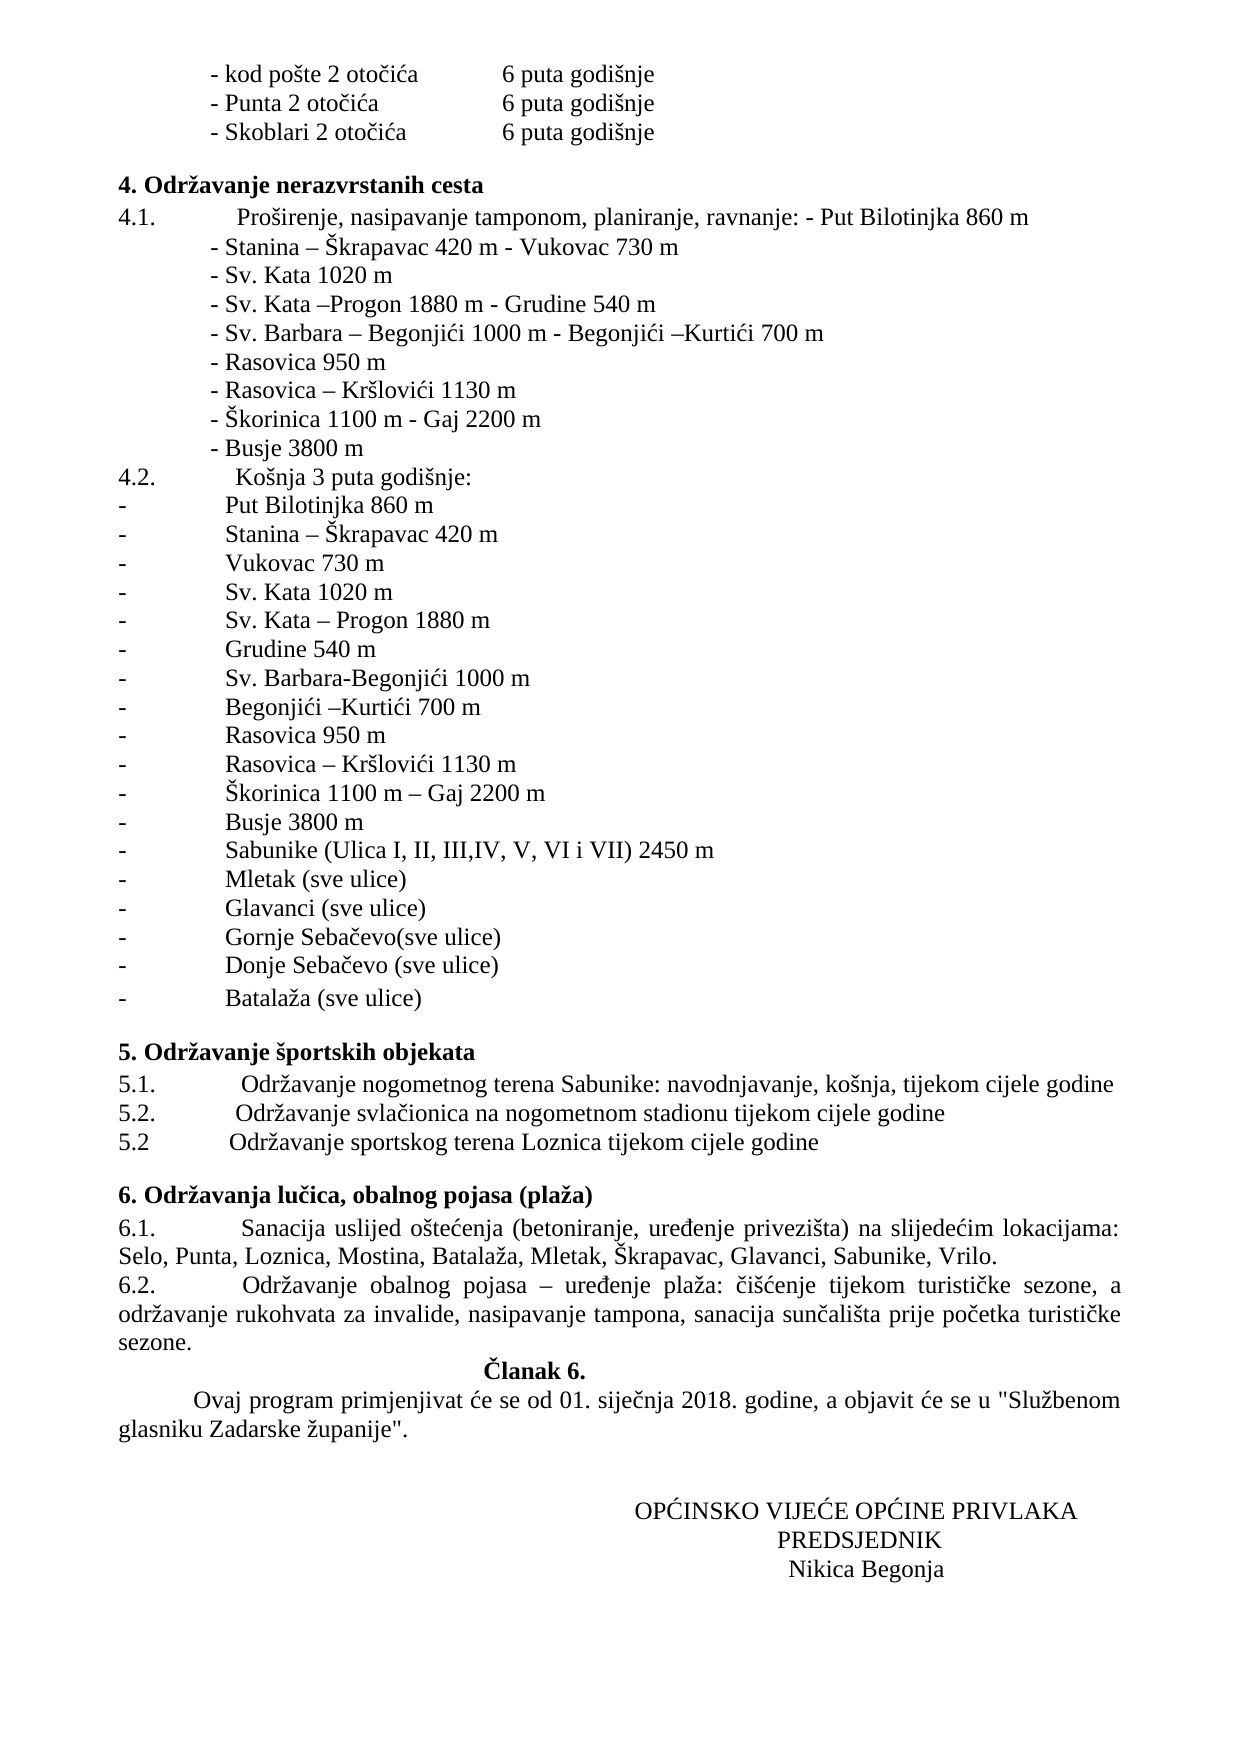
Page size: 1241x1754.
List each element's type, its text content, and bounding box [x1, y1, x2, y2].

list Sv. Kata 1020 m [118, 577, 1122, 605]
list Održavanje nerazvrstanih cesta [118, 170, 1122, 199]
text - Skoblari 2 otočića 6 puta godišnje [210, 117, 1122, 145]
list Održavanje nogometnog terena Sabunike: navodnjavanje, košnja, tijekom cijele godine [118, 1070, 1120, 1098]
text OPĆINSKO VIJEĆE OPĆINE PRIVLAKA [597, 1496, 1122, 1525]
list Mletak (sve ulice) [118, 864, 1122, 893]
text Ovaj program primjenjivat će se od 01. siječnja 2018. godine, a objavit će se u "Službenom glasniku Zadarske županije". [118, 1385, 1122, 1442]
list Održavanje svlačionica na nogometnom stadionu tijekom cijele godine [118, 1098, 1122, 1127]
list Održavanja lučica, obalnog pojasa (plaža) [118, 1181, 1122, 1209]
list Održavanje športskih objekata [118, 1037, 1122, 1066]
list Begonjići –Kurtići 700 m [118, 692, 1122, 720]
list Donje Sebačevo (sve ulice) [118, 950, 1122, 979]
list Sv. Barbara-Begonjići 1000 m [118, 663, 1122, 692]
text Članak 6. [483, 1356, 1122, 1385]
list Košnja 3 puta godišnje: [118, 462, 1122, 490]
list Rasovica 950 m [118, 720, 1122, 749]
list Stanina – Škrapavac 420 m [118, 519, 1122, 548]
list Gornje Sebačevo(sve ulice) [118, 922, 1122, 950]
text - Sv. Kata –Progon 1880 m - Grudine 540 m [210, 289, 807, 318]
text PREDSJEDNIK [479, 1525, 1122, 1554]
text - Punta 2 otočića 6 puta godišnje [210, 88, 1122, 117]
list Grudine 540 m [118, 634, 1122, 663]
text - Sv. Kata 1020 m [210, 260, 1122, 289]
list Proširenje, nasipavanje tamponom, planiranje, ravnanje: - Put Bilotinjka 860 m [118, 203, 1122, 231]
text - Rasovica – Kršlovići 1130 m [210, 375, 1122, 404]
list Sv. Kata – Progon 1880 m [118, 605, 1122, 634]
list Održavanje obalnog pojasa – uređenje plaža: čišćenje tijekom turističke sezone, a održavanje rukohvata za invalide, nasipavanje tampona, sanacija sunčališta prije početka turističke sezone. [118, 1270, 1122, 1356]
text Nikica Begonja [479, 1554, 1122, 1582]
list Put Bilotinjka 860 m [118, 490, 1122, 519]
list Sanacija uslijed oštećenja (betoniranje, uređenje privezišta) na slijedećim lokacijama: Selo, Punta, Loznica, Mostina, Batalaža, Mletak, Škrapavac, Glavanci, Sabunike, Vrilo. [118, 1213, 1120, 1270]
list Održavanje sportskog terena Loznica tijekom cijele godine [118, 1127, 1122, 1156]
list Škorinica 1100 m – Gaj 2200 m [118, 778, 1122, 807]
list Busje 3800 m [118, 807, 1122, 835]
list Rasovica – Kršlovići 1130 m [118, 749, 1122, 778]
text - Škorinica 1100 m - Gaj 2200 m [210, 404, 726, 433]
text - Rasovica 950 m [210, 347, 1122, 375]
text - Stanina – Škrapavac 420 m - Vukovac 730 m [210, 232, 822, 260]
list Sabunike (Ulica I, II, III,IV, V, VI i VII) 2450 m [118, 835, 1122, 864]
text - Sv. Barbara – Begonjići 1000 m - Begonjići –Kurtići 700 m [210, 318, 870, 347]
list Batalaža (sve ulice) [118, 983, 1122, 1012]
list Vukovac 730 m [118, 548, 1122, 577]
list Glavanci (sve ulice) [118, 893, 1122, 922]
text - Busje 3800 m [210, 433, 1122, 462]
text - kod pošte 2 otočića 6 puta godišnje [210, 59, 1122, 88]
